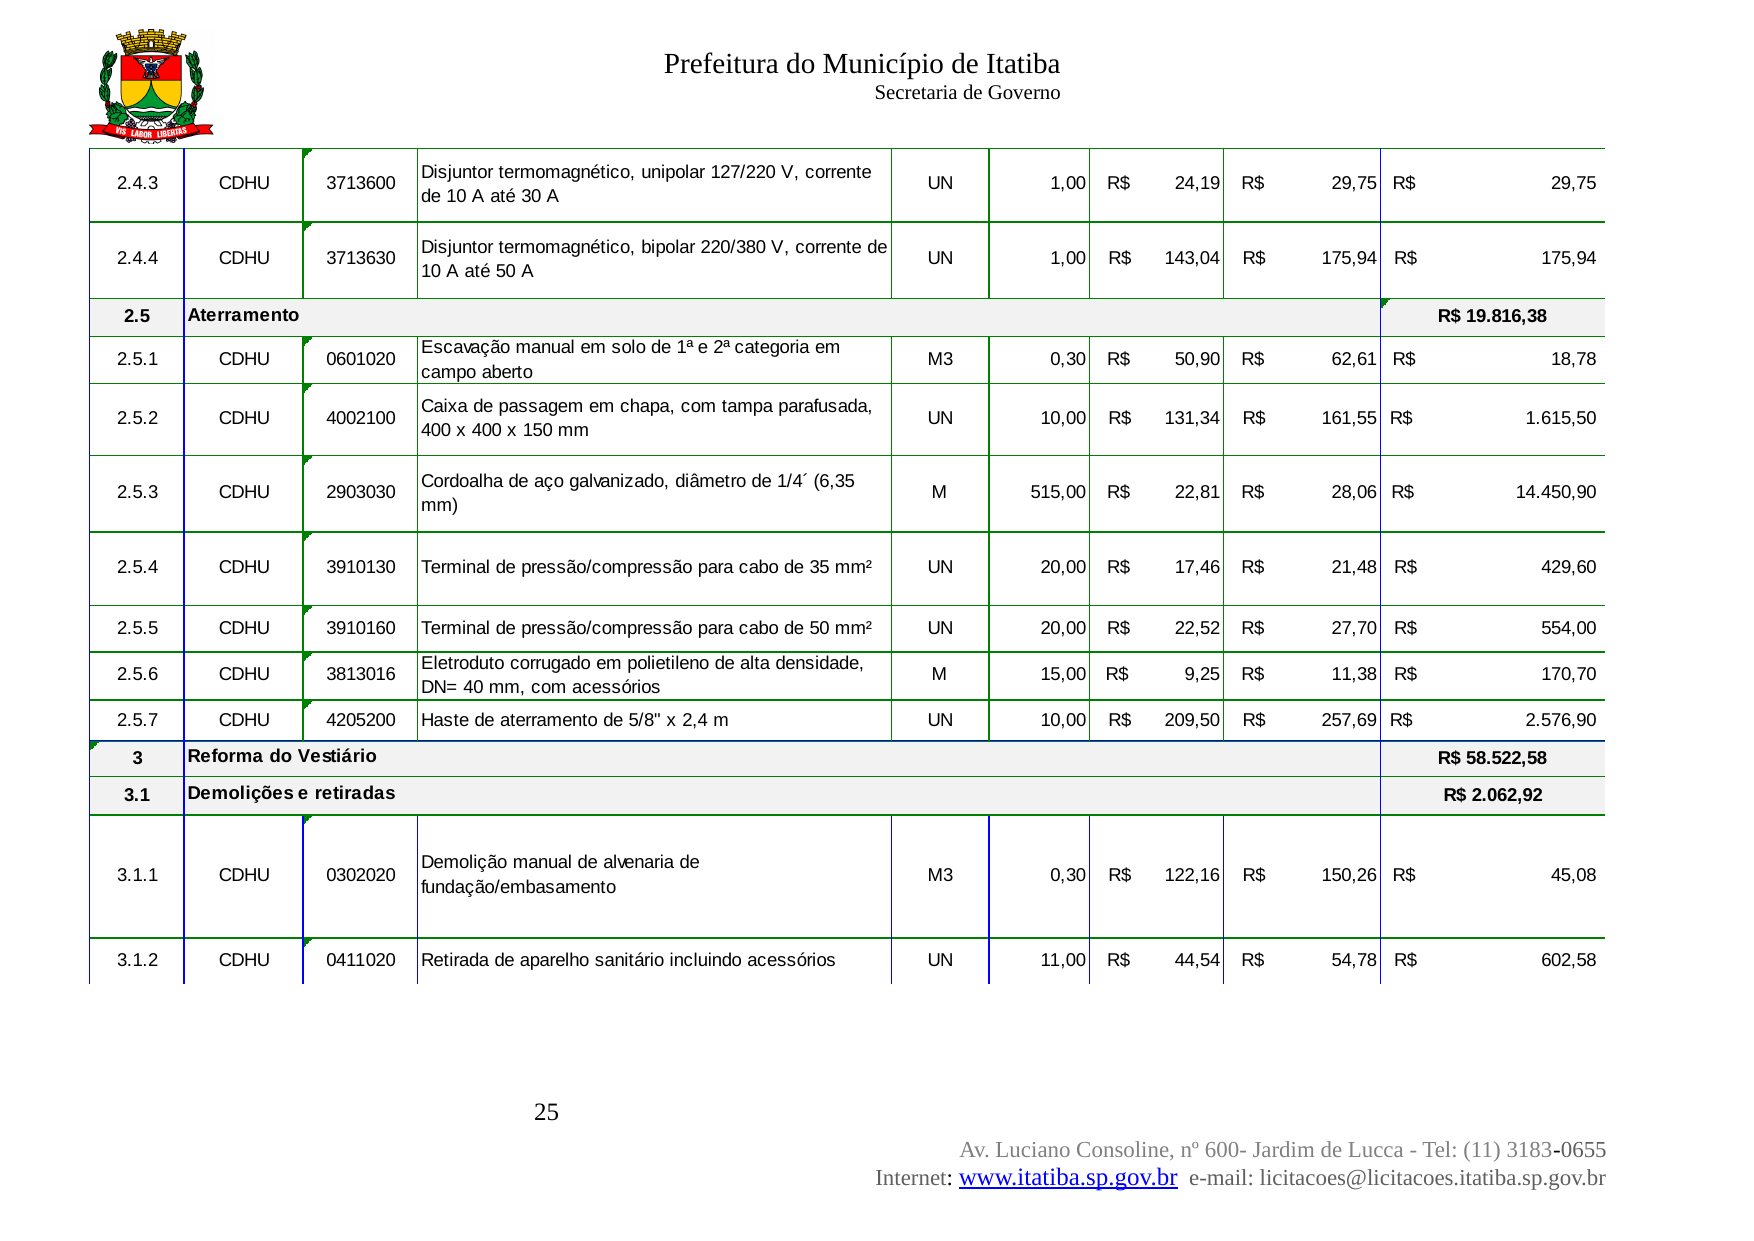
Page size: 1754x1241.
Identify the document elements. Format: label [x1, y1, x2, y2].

picture [88, 29, 214, 144]
